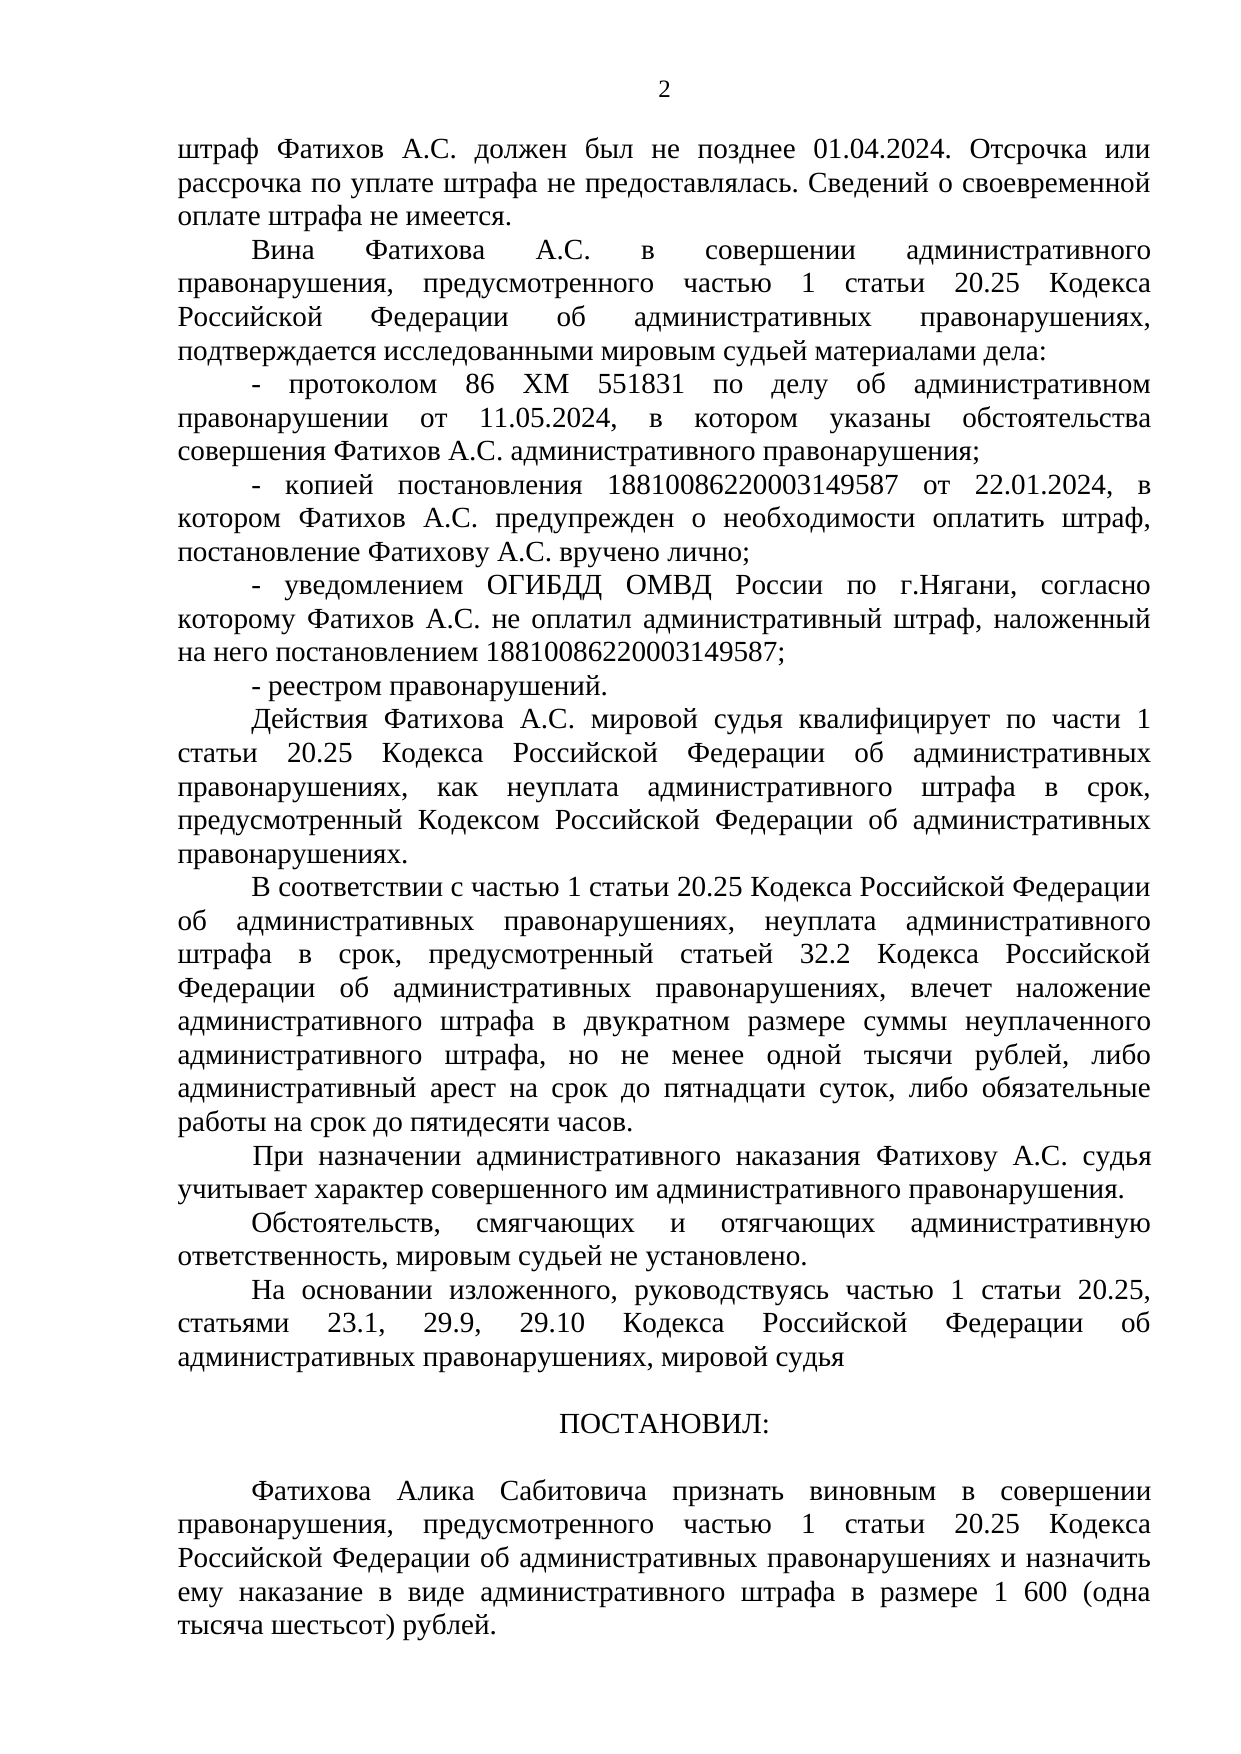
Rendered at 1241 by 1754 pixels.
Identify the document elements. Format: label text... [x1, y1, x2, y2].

text Обстоятельств, смягчающих и отягчающих административную ответственность, мировым судьей не установлено. [177, 1205, 1152, 1272]
text ПОСТАНОВИЛ: [177, 1406, 1152, 1439]
text При назначении административного наказания Фатихову А.С. судья учитывает характер совершенного им административного правонарушения. [177, 1138, 1152, 1205]
text В соответствии с частью 1 статьи 20.25 Кодекса Российской Федерации об административных правонарушениях, неуплата административного штрафа в срок, предусмотренный статьей 32.2 Кодекса Российской Федерации об административных правонарушениях, влечет наложение административного штрафа в двукратном размере суммы неуплаченного административного штрафа, но не менее одной тысячи рублей, либо административный арест на срок до пятнадцати суток, либо обязательные работы на срок до пятидесяти часов. [177, 869, 1152, 1138]
text - уведомлением ОГИБДД ОМВД России по г.Нягани, согласно которому Фатихов А.С. не оплатил административный штраф, наложенный на него постановлением 18810086220003149587; [177, 567, 1152, 668]
text Вина Фатихова А.С. в совершении административного правонарушения, предусмотренного частью 1 статьи 20.25 Кодекса Российской Федерации об административных правонарушениях, подтверждается исследованными мировым судьей материалами дела: [177, 232, 1152, 366]
text Действия Фатихова А.С. мировой судья квалифицирует по части 1 статьи 20.25 Кодекса Российской Федерации об административных правонарушениях, как неуплата административного штрафа в срок, предусмотренный Кодексом Российской Федерации об административных правонарушениях. [177, 702, 1152, 869]
text - копией постановления 18810086220003149587 от 22.01.2024, в котором Фатихов А.С. предупрежден о необходимости оплатить штраф, постановление Фатихову А.С. вручено лично; [177, 467, 1152, 567]
text Фатихова Алика Сабитовича признать виновным в совершении правонарушения, предусмотренного частью 1 статьи 20.25 Кодекса Российской Федерации об административных правонарушениях и назначить ему наказание в виде административного штрафа в размере 1 600 (одна тысяча шестьсот) рублей. [177, 1473, 1152, 1641]
text - протоколом 86 ХМ 551831 по делу об административном правонарушении от 11.05.2024, в котором указаны обстоятельства совершения Фатихов А.С. административного правонарушения; [177, 366, 1152, 467]
text - реестром правонарушений. [177, 668, 1152, 702]
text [177, 131, 1152, 232]
text На основании изложенного, руководствуясь частью 1 статьи 20.25, статьями 23.1, 29.9, 29.10 Кодекса Российской Федерации об административных правонарушениях, мировой судья [177, 1272, 1152, 1372]
